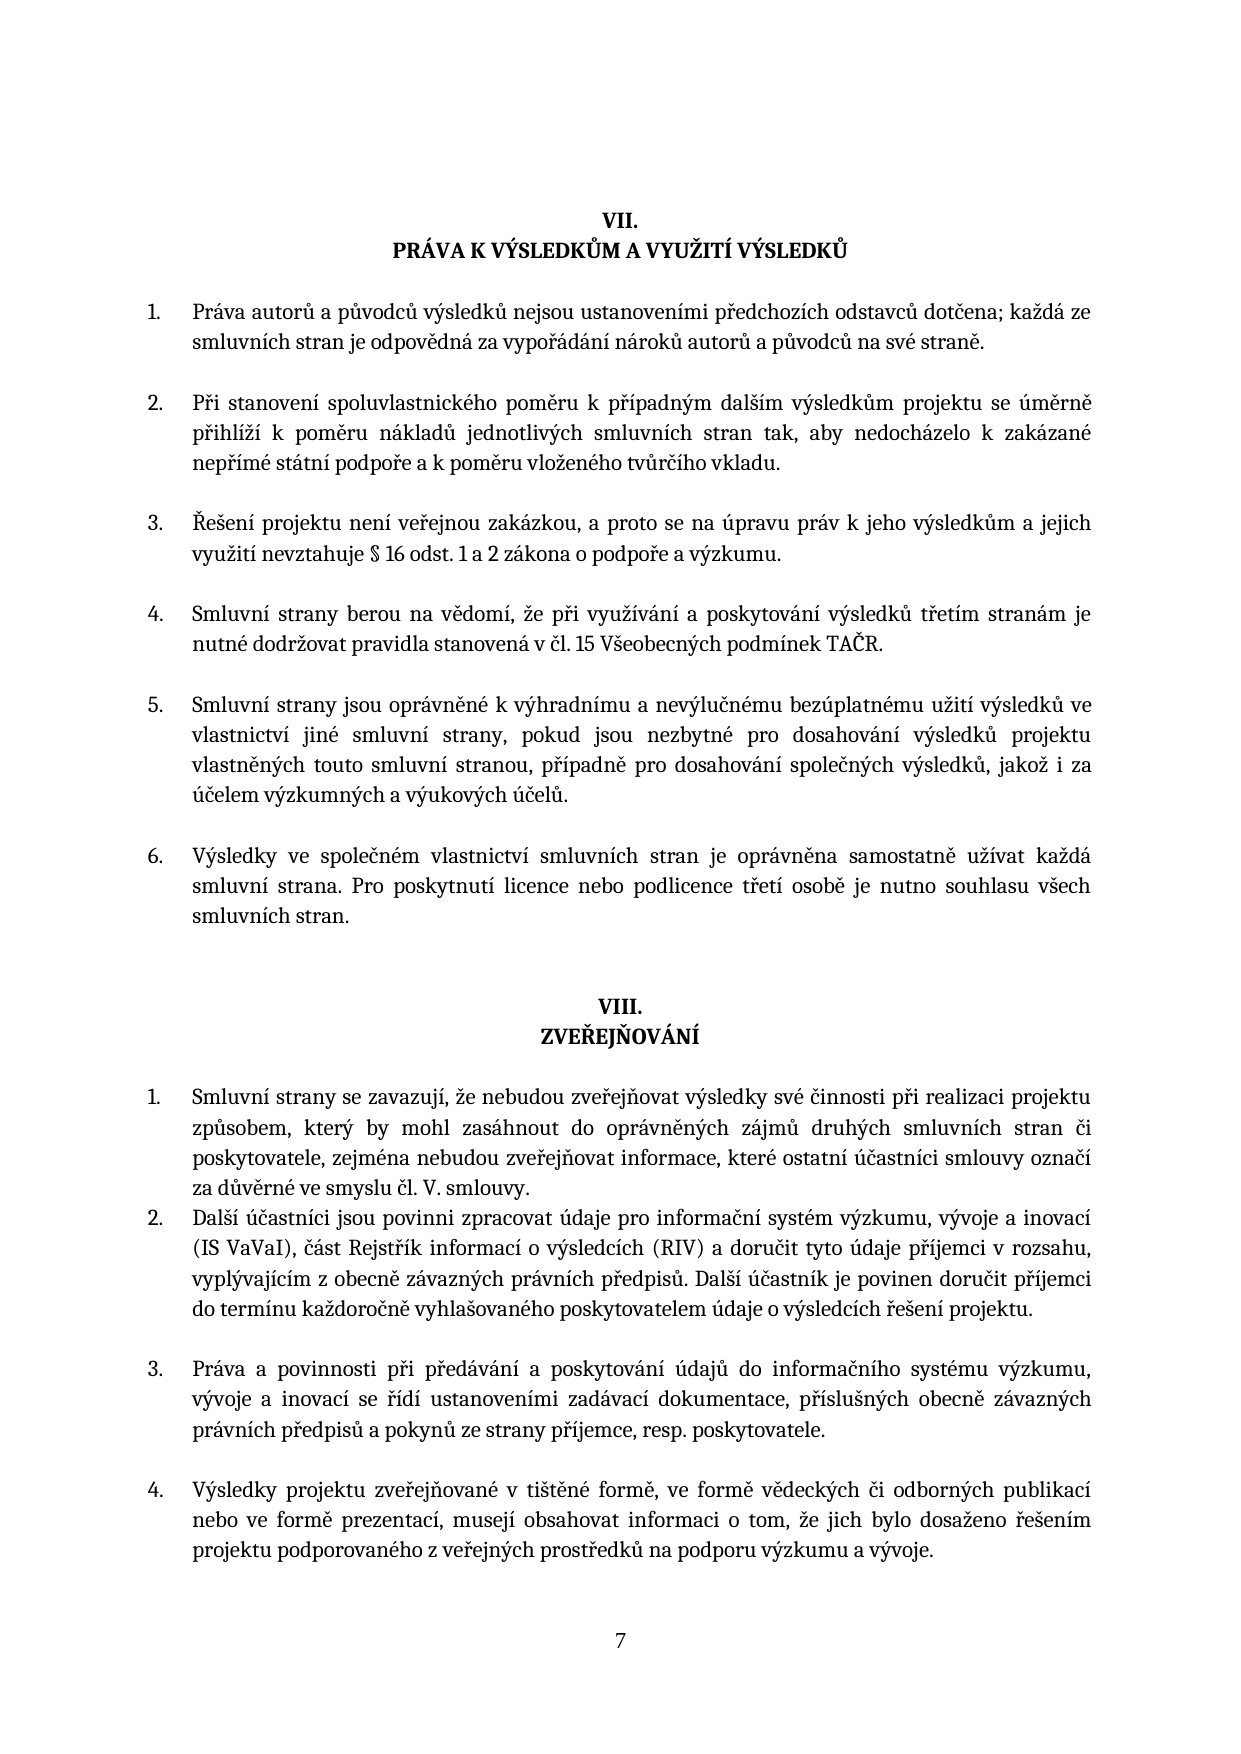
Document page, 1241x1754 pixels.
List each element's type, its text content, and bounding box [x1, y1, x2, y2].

list Výsledky ve společném vlastnictví smluvních stran je oprávněna samostatně užívat každá smluvní strana. Pro poskytnutí licence nebo podlicence třetí osobě je nutno souhlasu všech smluvních stran. [148, 842, 1093, 929]
list Výsledky projektu zveřejňované v tištěné formě, ve formě vědeckých či odborných publikací nebo ve formě prezentací, musejí obsahovat informaci o tom, že jich bylo dosaženo řešením projektu podporovaného z veřejných prostředků na podporu výzkumu a vývoje. [148, 1477, 1093, 1563]
text VII. [148, 208, 1093, 234]
text ZVEŘEJŇOVÁNÍ [148, 1024, 1093, 1050]
list Při stanovení spoluvlastnického poměru k případným dalším výsledkům projektu se úměrně přihlíží k poměru nákladů jednotlivých smluvních stran tak, aby nedocházelo k zakázané nepřímé státní podpoře a k poměru vloženého tvůrčího vkladu. [148, 389, 1093, 476]
text PRÁVA K VÝSLEDKŮM A VYUŽITÍ VÝSLEDKŮ [148, 238, 1093, 264]
list Další účastníci jsou povinni zpracovat údaje pro informační systém výzkumu, vývoje a inovací (IS VaVaI), část Rejstřík informací o výsledcích (RIV) a doručit tyto údaje příjemci v rozsahu, vyplývajícím z obecně závazných právních předpisů. Další účastník je povinen doručit příjemci do termínu každoročně vyhlašovaného poskytovatelem údaje o výsledcích řešení projektu. [148, 1205, 1093, 1322]
list Smluvní strany se zavazují, že nebudou zveřejňovat výsledky své činnosti při realizaci projektu způsobem, který by mohl zasáhnout do oprávněných zájmů druhých smluvních stran či poskytovatele, zejména nebudou zveřejňovat informace, které ostatní účastníci smlouvy označí za důvěrné ve smyslu čl. V. smlouvy. [148, 1084, 1093, 1201]
list Smluvní strany jsou oprávněné k výhradnímu a nevýlučnému bezúplatnému užití výsledků ve vlastnictví jiné smluvní strany, pokud jsou nezbytné pro dosahování výsledků projektu vlastněných touto smluvní stranou, případně pro dosahování společných výsledků, jakož i za účelem výzkumných a výukových účelů. [148, 691, 1093, 808]
list Práva a povinnosti při předávání a poskytování údajů do informačního systému výzkumu, vývoje a inovací se řídí ustanoveními zadávací dokumentace, příslušných obecně závazných právních předpisů a pokynů ze strany příjemce, resp. poskytovatele. [148, 1356, 1093, 1443]
list Smluvní strany berou na vědomí, že při využívání a poskytování výsledků třetím stranám je nutné dodržovat pravidla stanovená v čl. 15 Všeobecných podmínek TAČR. [148, 601, 1093, 657]
list Řešení projektu není veřejnou zakázkou, a proto se na úpravu práv k jeho výsledkům a jejich využití nevztahuje § 16 odst. 1 a 2 zákona o podpoře a výzkumu. [148, 510, 1093, 567]
list Práva autorů a původců výsledků nejsou ustanoveními předchozích odstavců dotčena; každá ze smluvních stran je odpovědná za vypořádání nároků autorů a původců na své straně. [148, 299, 1093, 355]
text VIII. [148, 993, 1093, 1020]
